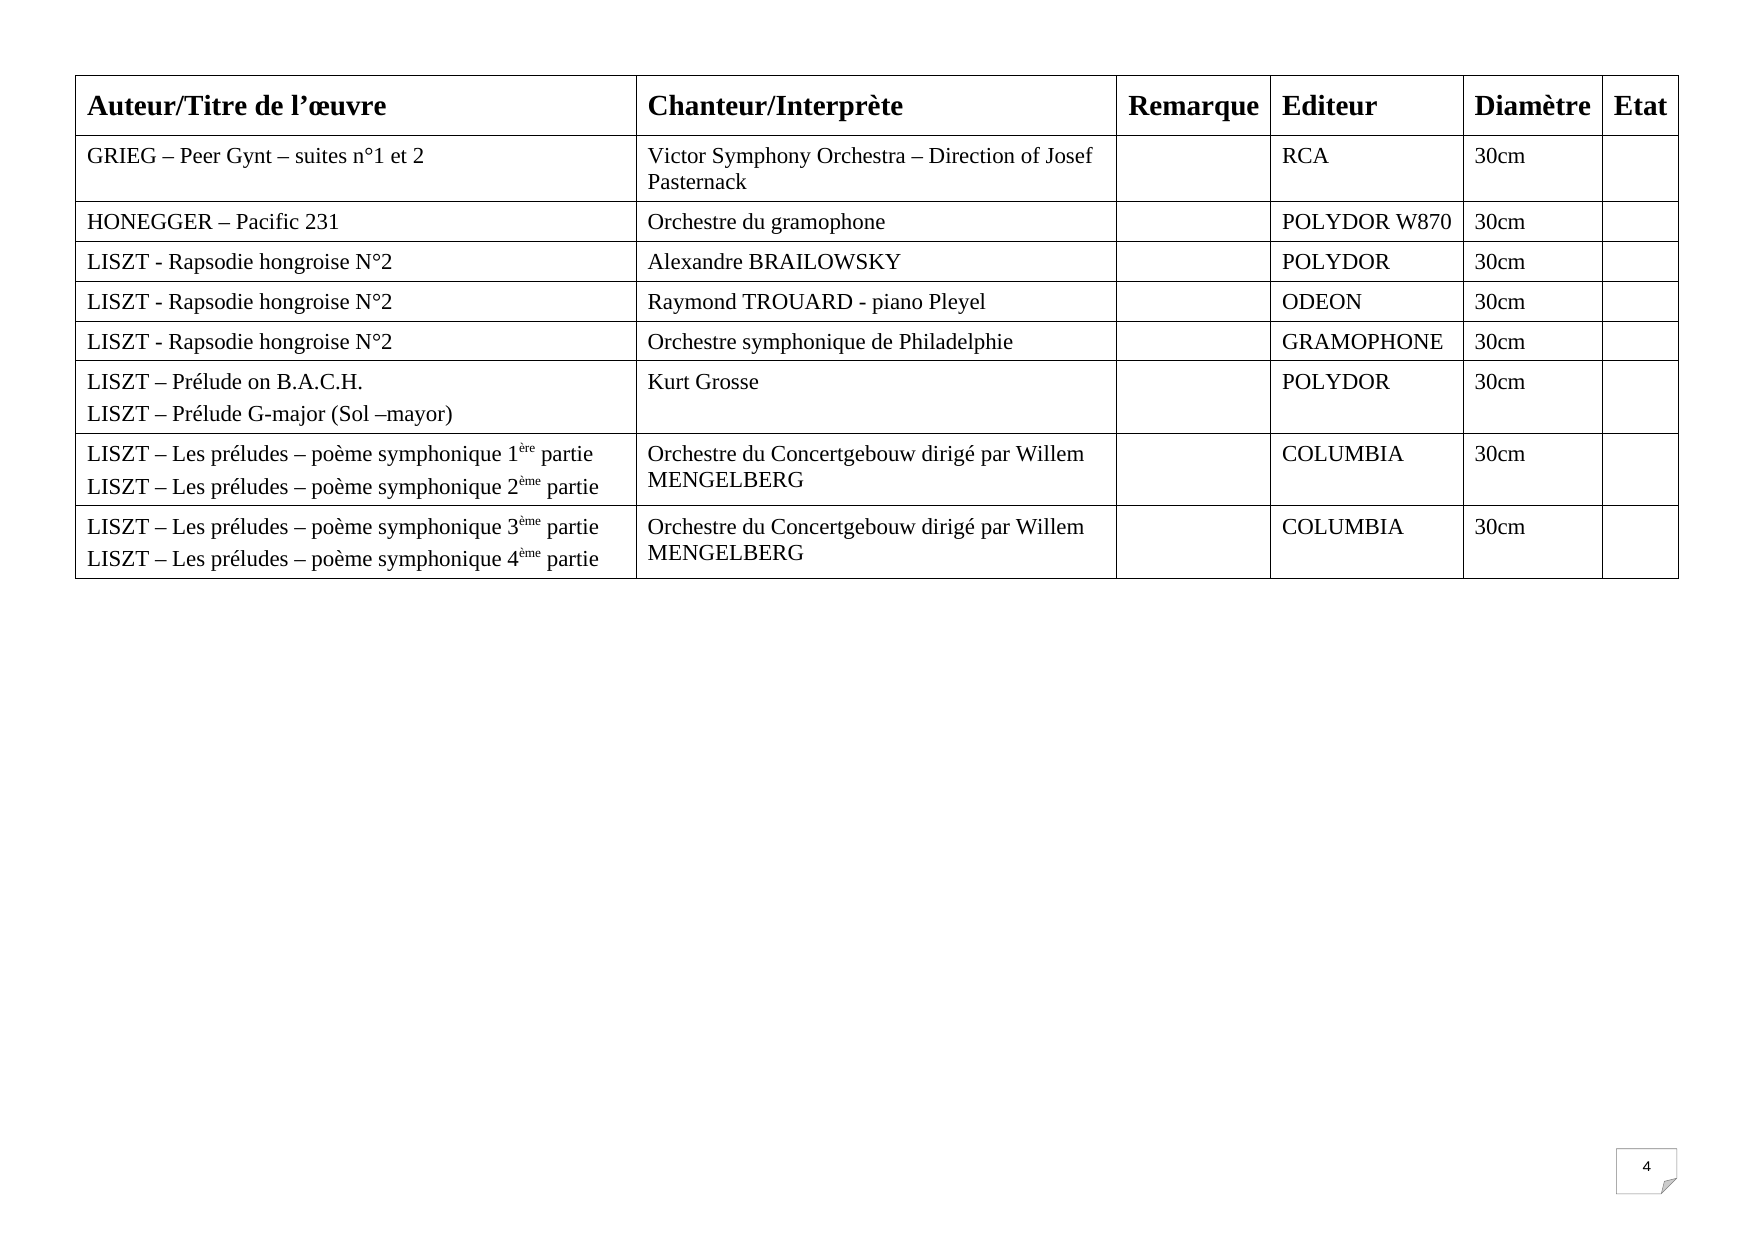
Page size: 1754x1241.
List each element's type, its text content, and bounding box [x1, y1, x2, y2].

table_cell [1117, 242, 1270, 281]
table_header Editeur [1271, 76, 1463, 134]
table_cell LISZT – Les préludes – poème symphonique 1ère partie LISZT – Les préludes – poème symphonique 2ème partie [76, 434, 636, 505]
table_cell [1117, 506, 1270, 578]
table_cell ODEON [1271, 282, 1463, 321]
table_cell Kurt Grosse [637, 361, 1116, 433]
table_cell [1603, 242, 1678, 281]
table_cell 30cm [1464, 242, 1602, 281]
table_cell 30cm [1464, 322, 1602, 360]
table_cell Orchestre du Concertgebouw dirigé par Willem MENGELBERG [637, 506, 1116, 578]
table_cell LISZT – Prélude on B.A.C.H. LISZT – Prélude G-major (Sol –mayor) [76, 361, 636, 433]
table_cell Orchestre du Concertgebouw dirigé par Willem MENGELBERG [637, 434, 1116, 505]
table_cell [1117, 282, 1270, 321]
table_cell [1603, 282, 1678, 321]
table_cell 30cm [1464, 282, 1602, 321]
table_cell [1117, 136, 1270, 201]
table_cell [1117, 202, 1270, 241]
table_header Auteur/Titre de l’œuvre [76, 76, 636, 134]
table_header Diamètre [1464, 76, 1602, 134]
table_cell [1603, 434, 1678, 505]
table_cell [1603, 361, 1678, 433]
table_cell Raymond TROUARD - piano Pleyel [637, 282, 1116, 321]
table_cell LISZT - Rapsodie hongroise N°2 [76, 282, 636, 321]
table_cell HONEGGER – Pacific 231 [76, 202, 636, 241]
table_cell [1603, 202, 1678, 241]
table_cell [1117, 361, 1270, 433]
table_cell [1117, 434, 1270, 505]
table_cell POLYDOR [1271, 242, 1463, 281]
table_cell COLUMBIA [1271, 506, 1463, 578]
table_cell RCA [1271, 136, 1463, 201]
table_cell LISZT – Les préludes – poème symphonique 3ème partie LISZT – Les préludes – poème symphonique 4ème partie [76, 506, 636, 578]
table_cell 30cm [1464, 202, 1602, 241]
table_cell 30cm [1464, 361, 1602, 433]
table_cell 30cm [1464, 136, 1602, 201]
table_cell Orchestre symphonique de Philadelphie [637, 322, 1116, 360]
table_cell GRAMOPHONE [1271, 322, 1463, 360]
table_cell Orchestre du gramophone [637, 202, 1116, 241]
table_cell POLYDOR [1271, 361, 1463, 433]
table_cell COLUMBIA [1271, 434, 1463, 505]
table_cell [1603, 506, 1678, 578]
table_cell Alexandre BRAILOWSKY [637, 242, 1116, 281]
table_header Etat [1603, 76, 1678, 134]
table_cell LISZT - Rapsodie hongroise N°2 [76, 242, 636, 281]
table_cell [1603, 322, 1678, 360]
table_header Chanteur/Interprète [637, 76, 1116, 134]
table_cell 30cm [1464, 506, 1602, 578]
table_cell [1603, 136, 1678, 201]
table_cell LISZT - Rapsodie hongroise N°2 [76, 322, 636, 360]
table_cell 30cm [1464, 434, 1602, 505]
table_cell GRIEG – Peer Gynt – suites n°1 et 2 [76, 136, 636, 201]
table_cell [1117, 322, 1270, 360]
table_header Remarque [1117, 76, 1270, 134]
table_cell Victor Symphony Orchestra – Direction of Josef Pasternack [637, 136, 1116, 201]
table_cell POLYDOR W870 [1271, 202, 1463, 241]
